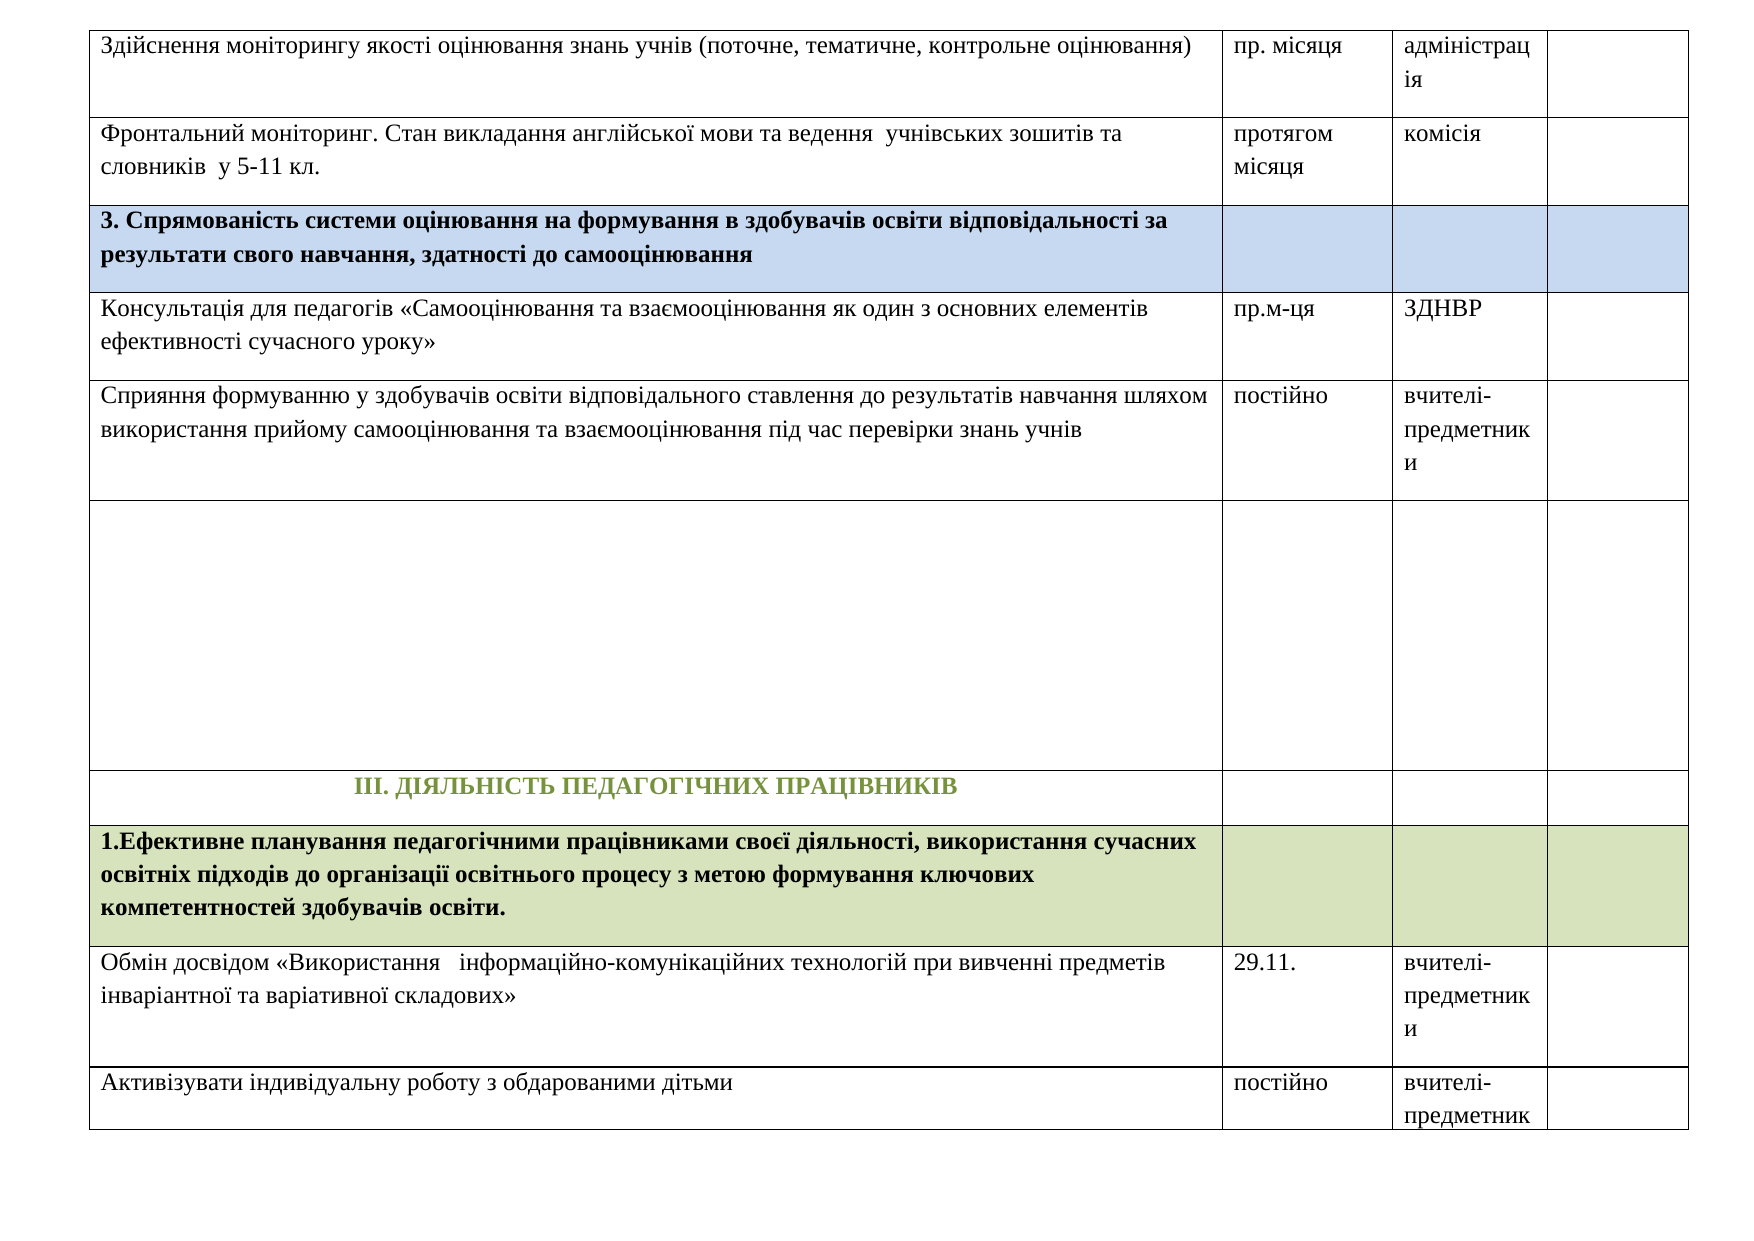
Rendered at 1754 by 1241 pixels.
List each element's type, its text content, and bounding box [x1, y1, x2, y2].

table_cell протягом місяця [1223, 118, 1392, 204]
table_cell пр.м-ця [1223, 293, 1392, 379]
table_cell [1393, 501, 1547, 770]
table_cell адміністрація [1393, 31, 1547, 117]
table_cell [1223, 826, 1392, 946]
table_cell 3. Спрямованість системи оцінювання на формування в здобувачів освіти відповідальності за результати свого навчання, здатності до самооцінювання [90, 206, 1222, 292]
table_cell [1393, 206, 1547, 292]
table_cell [1223, 501, 1392, 770]
table_cell [1548, 118, 1688, 204]
table_cell комісія [1393, 118, 1547, 204]
table_cell ІІІ. ДІЯЛЬНІСТЬ ПЕДАГОГІЧНИХ ПРАЦІВНИКІВ [90, 771, 1222, 825]
table_cell вчителі-предметники [1393, 1068, 1547, 1129]
table_cell [1393, 826, 1547, 946]
table_cell пр. місяця [1223, 31, 1392, 117]
table_cell Фронтальний моніторинг. Стан викладання англійської мови та ведення учнівських зошитів та словників у 5-11 кл. [90, 118, 1222, 204]
table_cell [1548, 293, 1688, 379]
table_cell [1548, 381, 1688, 500]
table_cell 1.Ефективне планування педагогічними працівниками своєї діяльності, використання сучасних освітніх підходів до організації освітнього процесу з метою формування ключових компетентностей здобувачів освіти. [90, 826, 1222, 946]
table_cell [1548, 1068, 1688, 1129]
table_cell [1548, 206, 1688, 292]
table_cell [1223, 771, 1392, 825]
table_cell [1548, 826, 1688, 946]
table_cell [1548, 501, 1688, 770]
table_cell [90, 1068, 1222, 1129]
table_cell постійно [1223, 1068, 1392, 1129]
table_cell Здійснення моніторингу якості оцінювання знань учнів (поточне, тематичне, контрольне оцінювання) [90, 31, 1222, 117]
table_cell [1393, 771, 1547, 825]
table_cell [1548, 31, 1688, 117]
table_cell Сприяння формуванню у здобувачів освіти відповідального ставлення до результатів навчання шляхом використання прийому самооцінювання та взаємооцінювання під час перевірки знань учнів [90, 381, 1222, 500]
table_cell Консультація для педагогів «Самооцінювання та взаємооцінювання як один з основних елементів ефективності сучасного уроку» [90, 293, 1222, 379]
table_cell [1223, 206, 1392, 292]
table_cell [1548, 771, 1688, 825]
table_cell ЗДНВР [1393, 293, 1547, 379]
table_cell [90, 501, 1222, 770]
table_cell Обмін досвідом «Використання iнформацiйно-комунікаційних технологiй при вивченнi предметiв iнвapiaнтної та варiативної складових» [90, 947, 1222, 1066]
table_cell вчителі-предметники [1393, 947, 1547, 1066]
table_cell [1548, 947, 1688, 1066]
table_cell 29.11. [1223, 947, 1392, 1066]
table_cell постійно [1223, 381, 1392, 500]
table_cell вчителі-предметники [1393, 381, 1547, 500]
